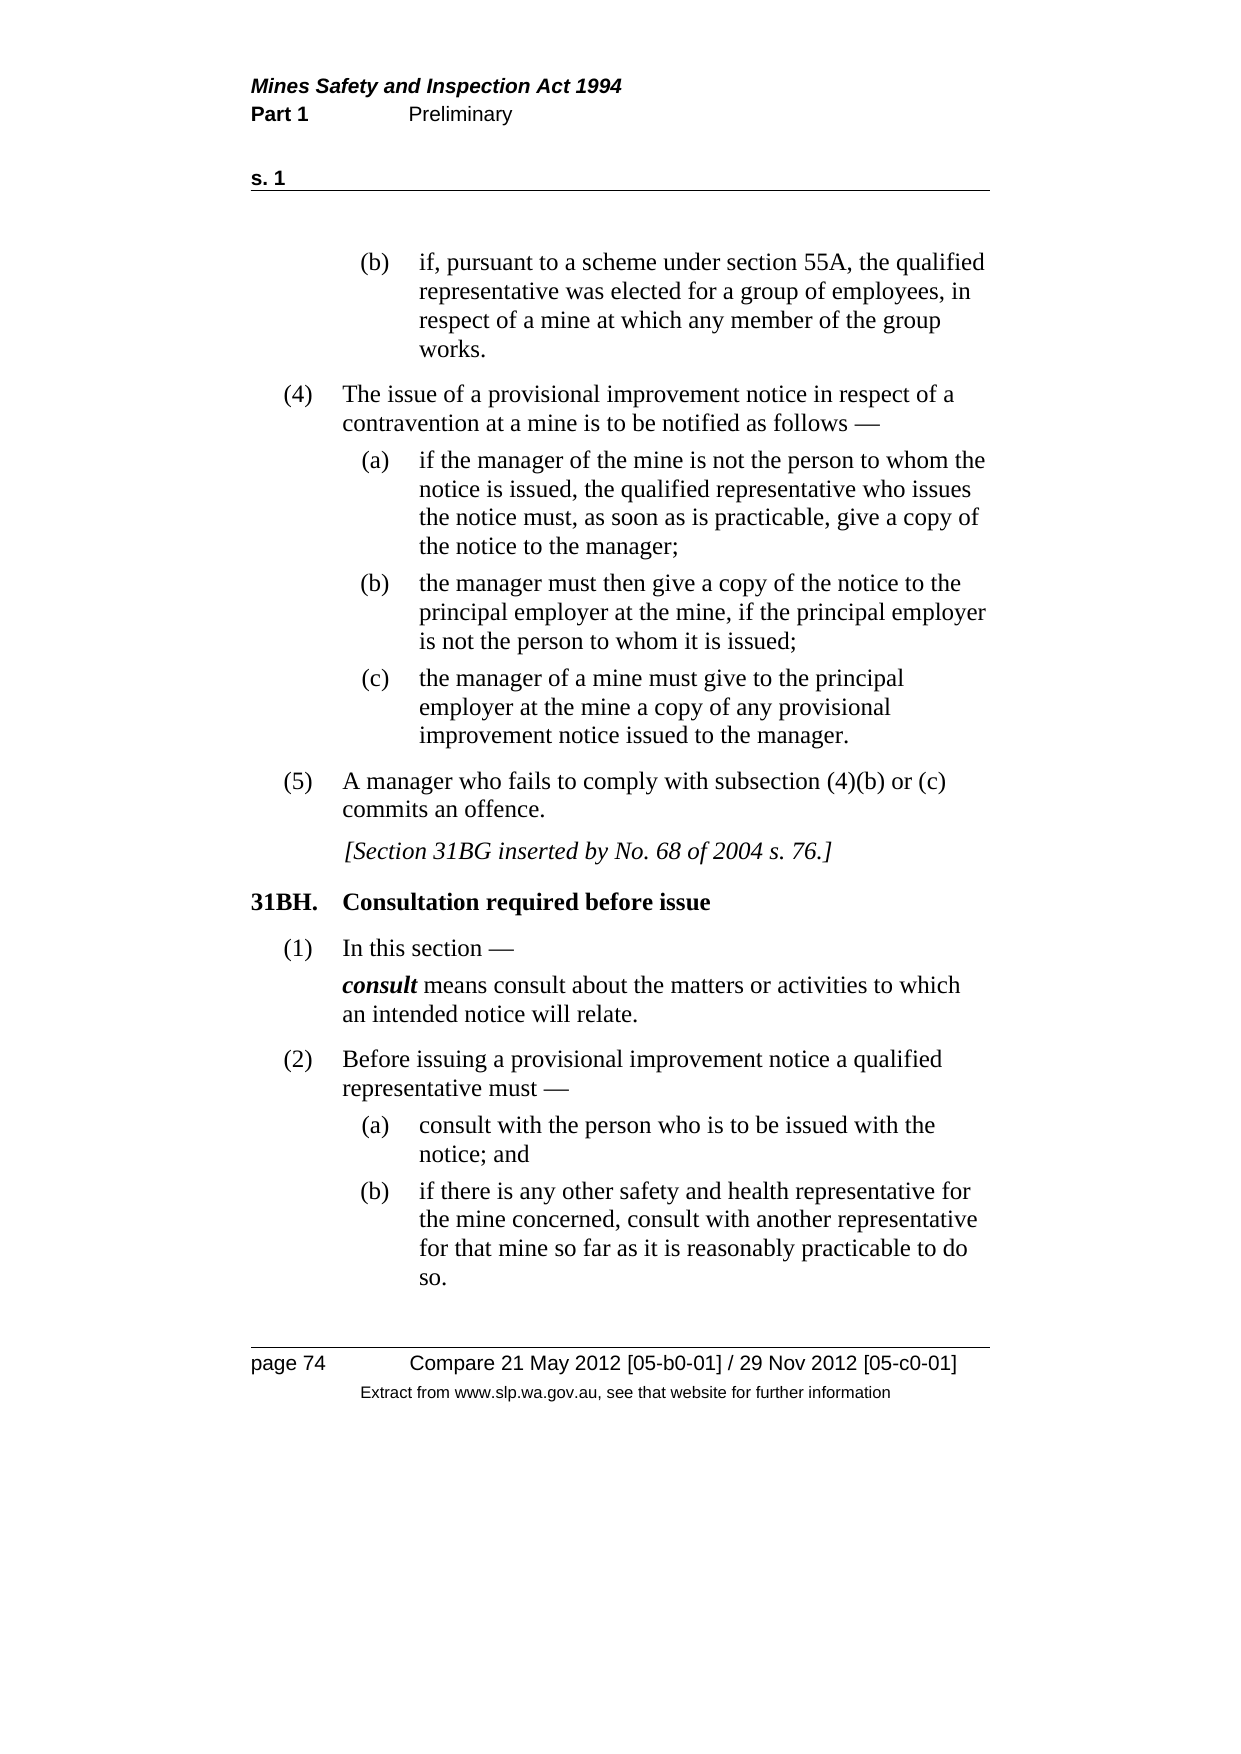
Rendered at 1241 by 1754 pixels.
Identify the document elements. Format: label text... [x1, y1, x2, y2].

text [Section 31BG inserted by No. 68 of 2004 s. 76.] [251, 836, 990, 864]
text (1) In this section — [251, 933, 990, 962]
text (b) if, pursuant to a scheme under section 55A, the qualified representative was elected for a group of employees, in respect of a mine at which any member of the group works. [251, 247, 990, 362]
text (2) Before issuing a provisional improvement notice a qualified representative must — [251, 1044, 990, 1102]
text consult means consult about the matters or activities to which an intended notice will relate. [251, 970, 990, 1027]
text (a) if the manager of the mine is not the person to whom the notice is issued, the qualified representative who issues the notice must, as soon as is practicable, give a copy of the notice to the manager; [251, 445, 990, 560]
subtitle 31BH. Consultation required before issue [251, 887, 990, 916]
text (b) the manager must then give a copy of the notice to the principal employer at the mine, if the principal employer is not the person to whom it is issued; [251, 568, 990, 654]
text (c) the manager of a mine must give to the principal employer at the mine a copy of any provisional improvement notice issued to the manager. [251, 663, 990, 749]
text (b) if there is any other safety and health representative for the mine concerned, consult with another representative for that mine so far as it is reasonably practicable to do so. [251, 1176, 990, 1291]
text (5) A manager who fails to comply with subsection (4)(b) or (c) commits an offence. [251, 766, 990, 823]
text (a) consult with the person who is to be issued with the notice; and [251, 1110, 990, 1167]
text (4) The issue of a provisional improvement notice in respect of a contravention at a mine is to be notified as follows — [251, 379, 990, 437]
